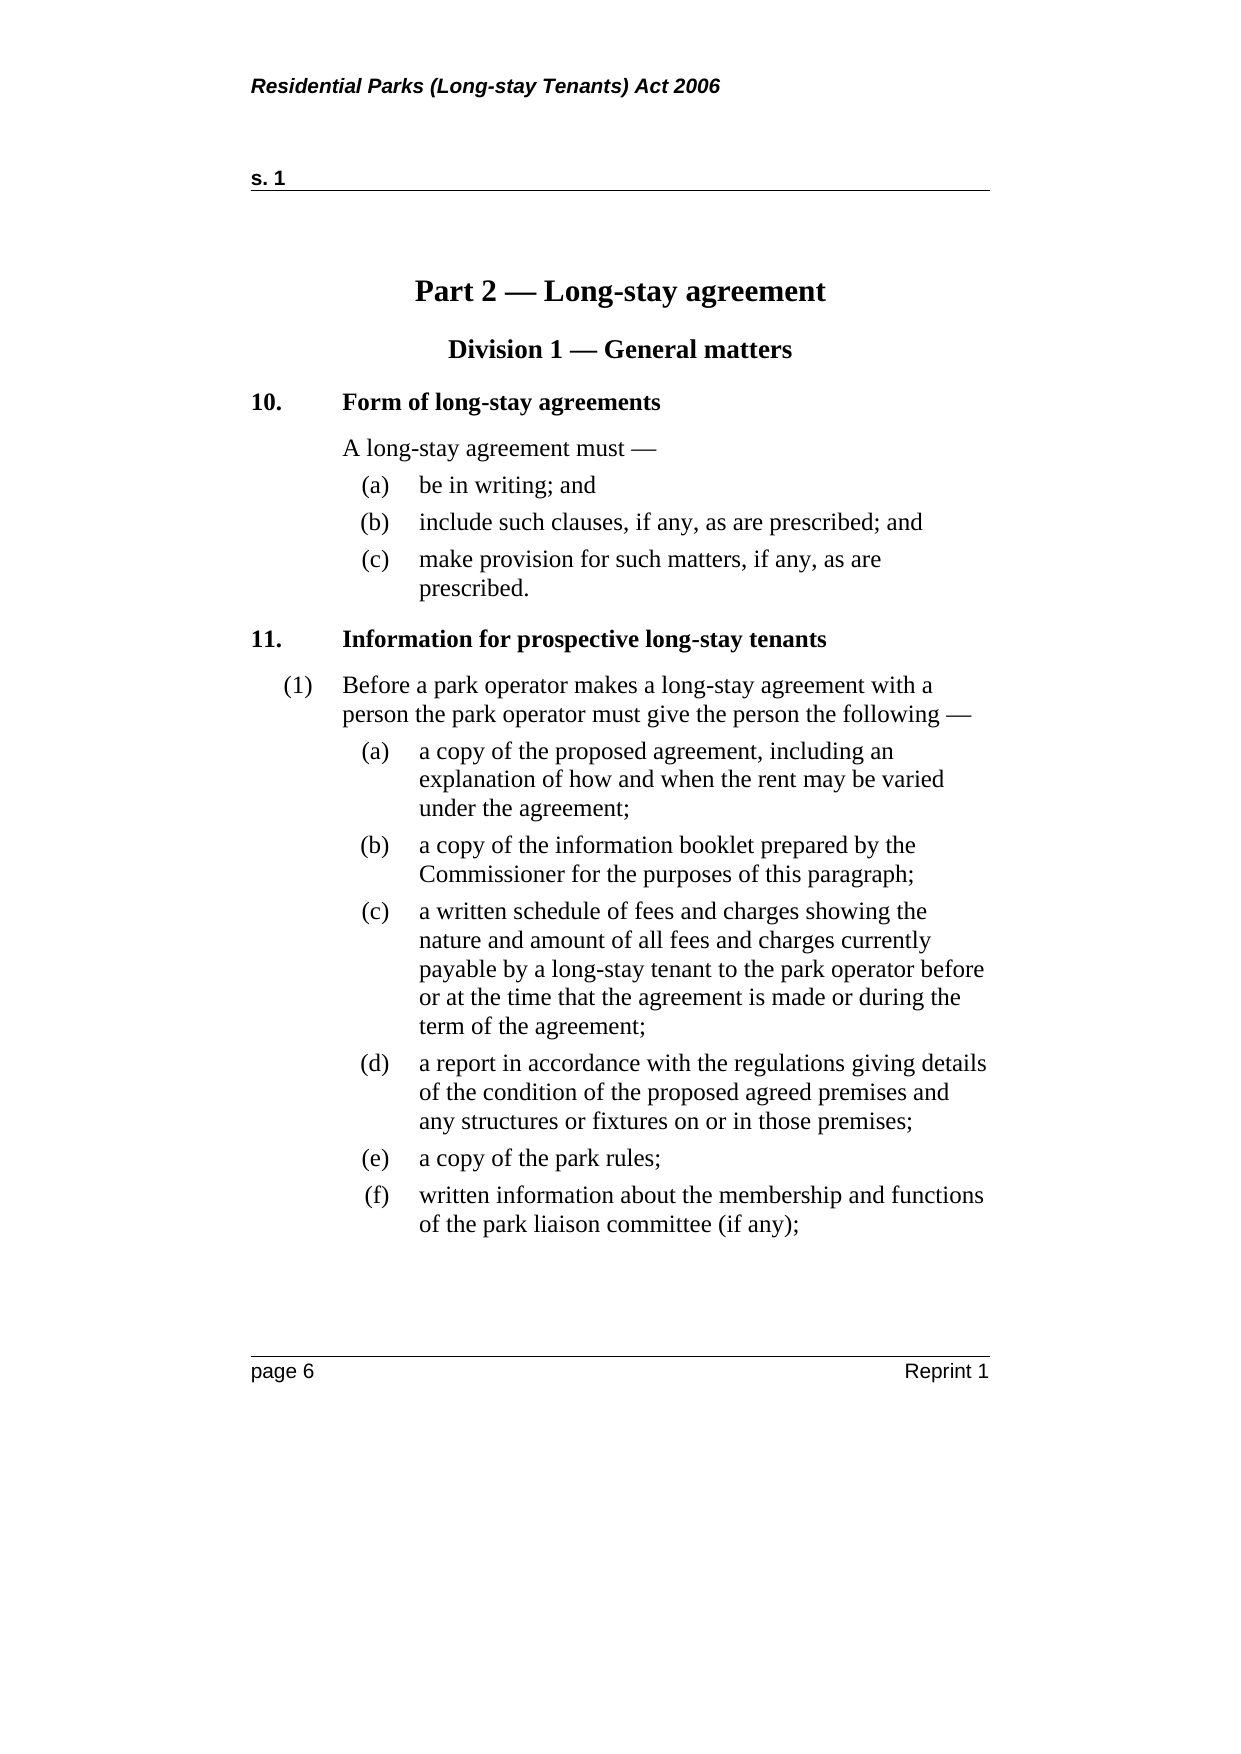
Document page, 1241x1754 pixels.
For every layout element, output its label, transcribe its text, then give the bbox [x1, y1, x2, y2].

text (a) a copy of the proposed agreement, including an explanation of how and when the rent may be varied under the agreement; [251, 736, 990, 822]
subtitle Division 1 — General matters [251, 333, 990, 364]
text (b) include such clauses, if any, as are prescribed; and [251, 507, 990, 536]
subtitle 11. Information for prospective long-stay tenants [251, 624, 990, 653]
text (c) a written schedule of fees and charges showing the nature and amount of all fees and charges currently payable by a long-stay tenant to the park operator before or at the time that the agreement is made or during the term of the agreement; [251, 896, 990, 1040]
text (e) a copy of the park rules; [251, 1143, 990, 1172]
text (d) a report in accordance with the regulations giving details of the condition of the proposed agreed premises and any structures or fixtures on or in those premises; [251, 1048, 990, 1134]
text (b) a copy of the information booklet prepared by the Commissioner for the purposes of this paragraph; [251, 830, 990, 888]
subtitle Part 2 — Long-stay agreement [251, 272, 990, 308]
text A long-stay agreement must — [251, 433, 990, 462]
text (f) written information about the membership and functions of the park liaison committee (if any); [251, 1180, 990, 1237]
text (1) Before a park operator makes a long-stay agreement with a person the park operator must give the person the following — [251, 670, 990, 727]
text (c) make provision for such matters, if any, as are prescribed. [251, 544, 990, 602]
subtitle 10. Form of long-stay agreements [251, 387, 990, 416]
text (a) be in writing; and [251, 470, 990, 499]
